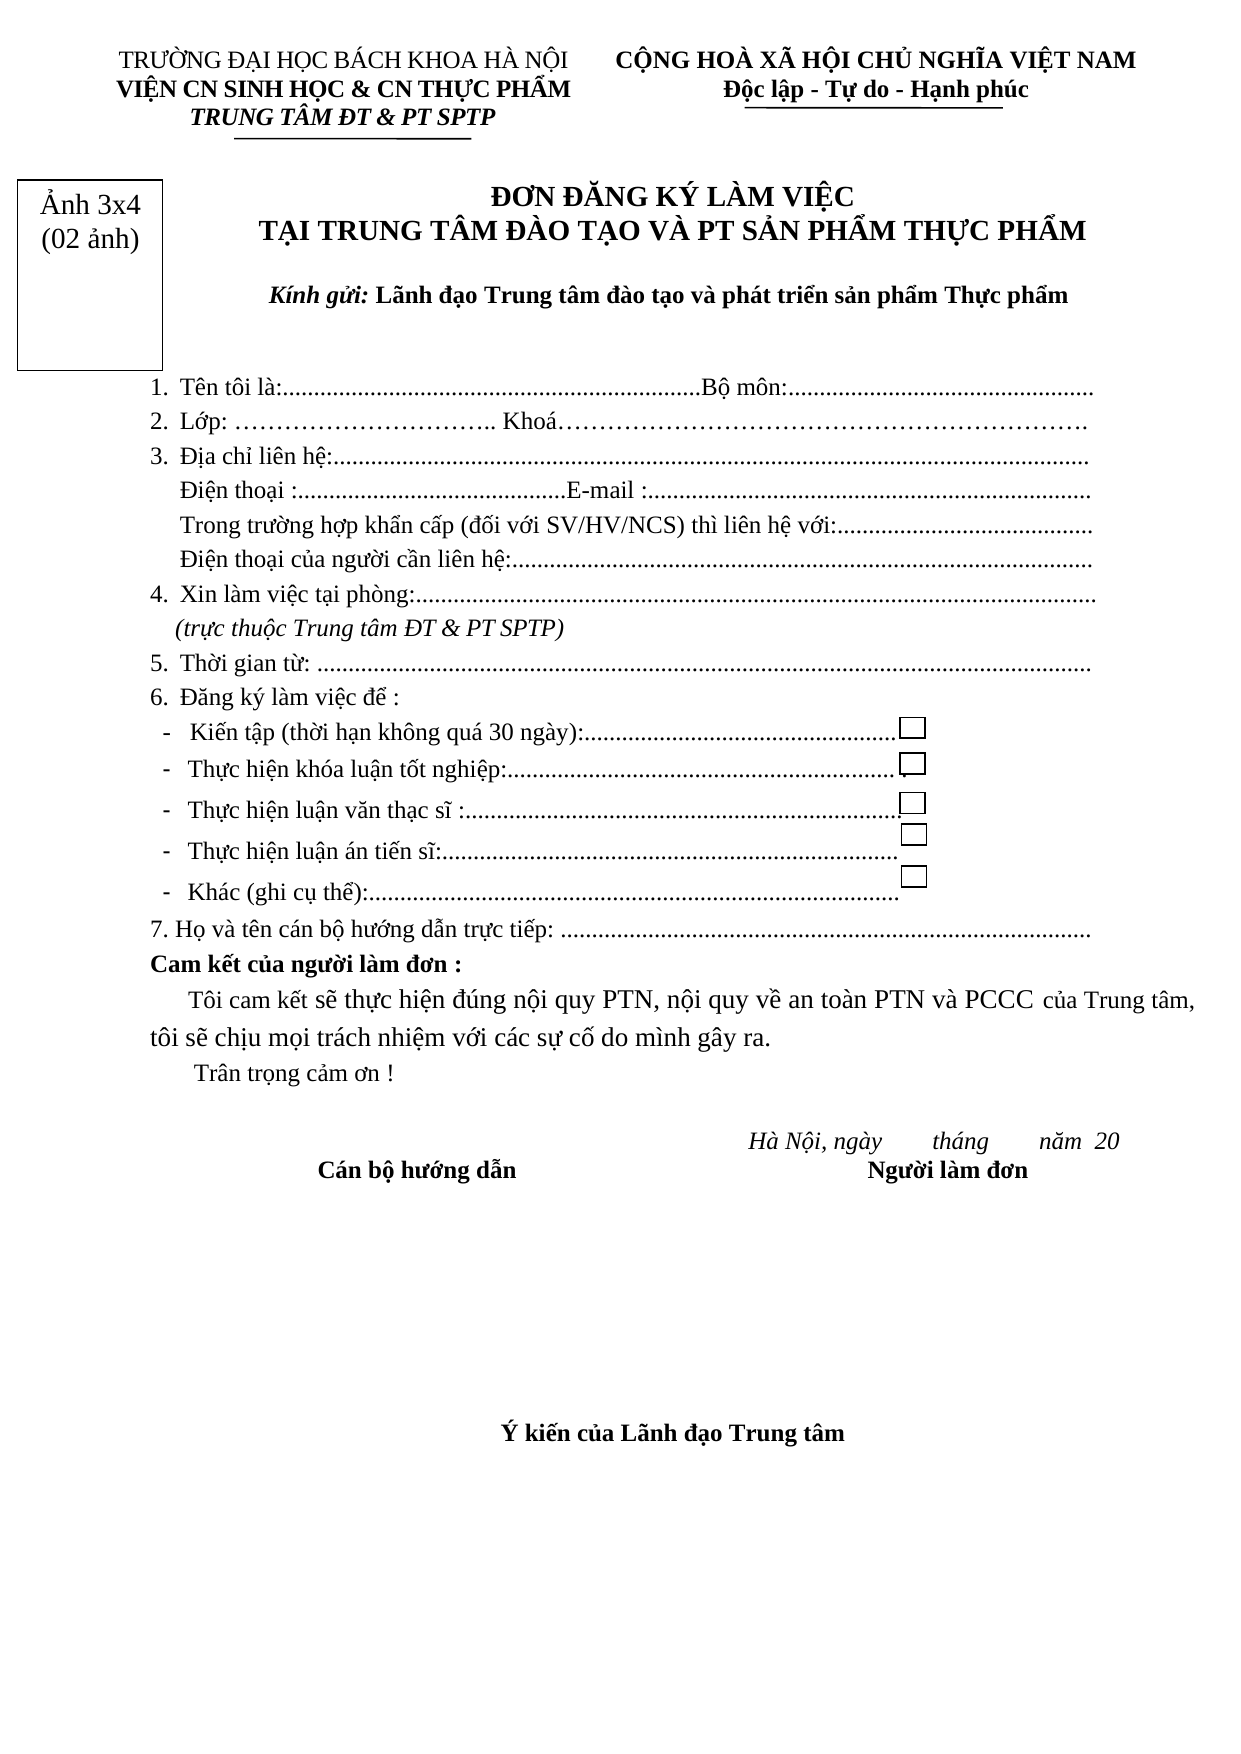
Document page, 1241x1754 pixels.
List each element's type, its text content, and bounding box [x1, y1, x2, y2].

text Cam kết của người làm đơn : [150, 949, 1195, 978]
text (trực thuộc Trung tâm ĐT & PT SPTP) [150, 613, 1195, 642]
text Trân trọng cảm ơn ! [150, 1058, 1195, 1087]
list Khác (ghi cụ thể):..................................................................................... [162, 873, 1195, 908]
text Hà Nội, ngày tháng năm 20 [525, 1126, 1195, 1155]
text Tôi cam kết sẽ thực hiện đúng nội quy PTN, nội quy về an toàn PTN và PCCC của Trung tâm, tôi sẽ chịu mọi trách nhiệm với các sự cố do mình gây ra. [150, 983, 1195, 1052]
list Đăng ký làm việc để : [150, 682, 1195, 711]
list Tên tôi là:...................................................................Bộ môn:................................................. [150, 372, 1195, 401]
table_header CỘNG HOÀ XÃ HỘI CHỦ NGHĨA VIỆT NAM Độc lập - Tự do - Hạnh phúc [599, 45, 1153, 179]
text Điện thoại của người cần liên hệ:............................................................................................. [150, 544, 1195, 573]
list Thực hiện luận án tiến sĩ:......................................................................... [162, 833, 1195, 867]
text Kính gửi: Lãnh đạo Trung tâm đào tạo và phát triển sản phẩm Thực phẩm [163, 280, 1195, 308]
list Xin làm việc tại phòng:............................................................................................................. [150, 579, 1195, 607]
list Thực hiện luận văn thạc sĩ :...................................................................... [162, 792, 1195, 826]
text ĐƠN ĐĂNG KÝ LÀM VIỆC [163, 179, 1195, 213]
text TẠI TRUNG TÂM ĐÀO TẠO VÀ PT SẢN PHẨM THỰC PHẨM [163, 213, 1195, 246]
text Ý kiến của Lãnh đạo Trung tâm [150, 1418, 1195, 1447]
text 7. Họ và tên cán bộ hướng dẫn trực tiếp: ..................................................................................... [150, 914, 1195, 943]
text Trong trường hợp khẩn cấp (đối với SV/HV/NCS) thì liên hệ với:......................................... [150, 510, 1195, 538]
text - Kiến tập (thời hạn không quá 30 ngày):.................................................. [150, 717, 1195, 745]
list Địa chỉ liên hệ:......................................................................................................................... [150, 441, 1195, 469]
list Thực hiện khóa luận tốt nghiệp:.............................................................. . [162, 751, 1195, 785]
table_header TRƯỜNG ĐẠI HỌC BÁCH KHOA HÀ NỘI VIỆN CN SINH HỌC & CN THỰC PHẨM TRUNG TÂM ĐT & PT SPTP [88, 45, 599, 179]
list Lớp: ………………………….. Khoá………………………………………………………. [150, 406, 1195, 435]
list Thời gian từ: ............................................................................................................................ [150, 648, 1195, 676]
text Cán bộ hướng dẫn Người làm đơn [150, 1155, 1195, 1183]
text Điện thoại :...........................................E-mail :....................................................................... [150, 475, 1195, 504]
